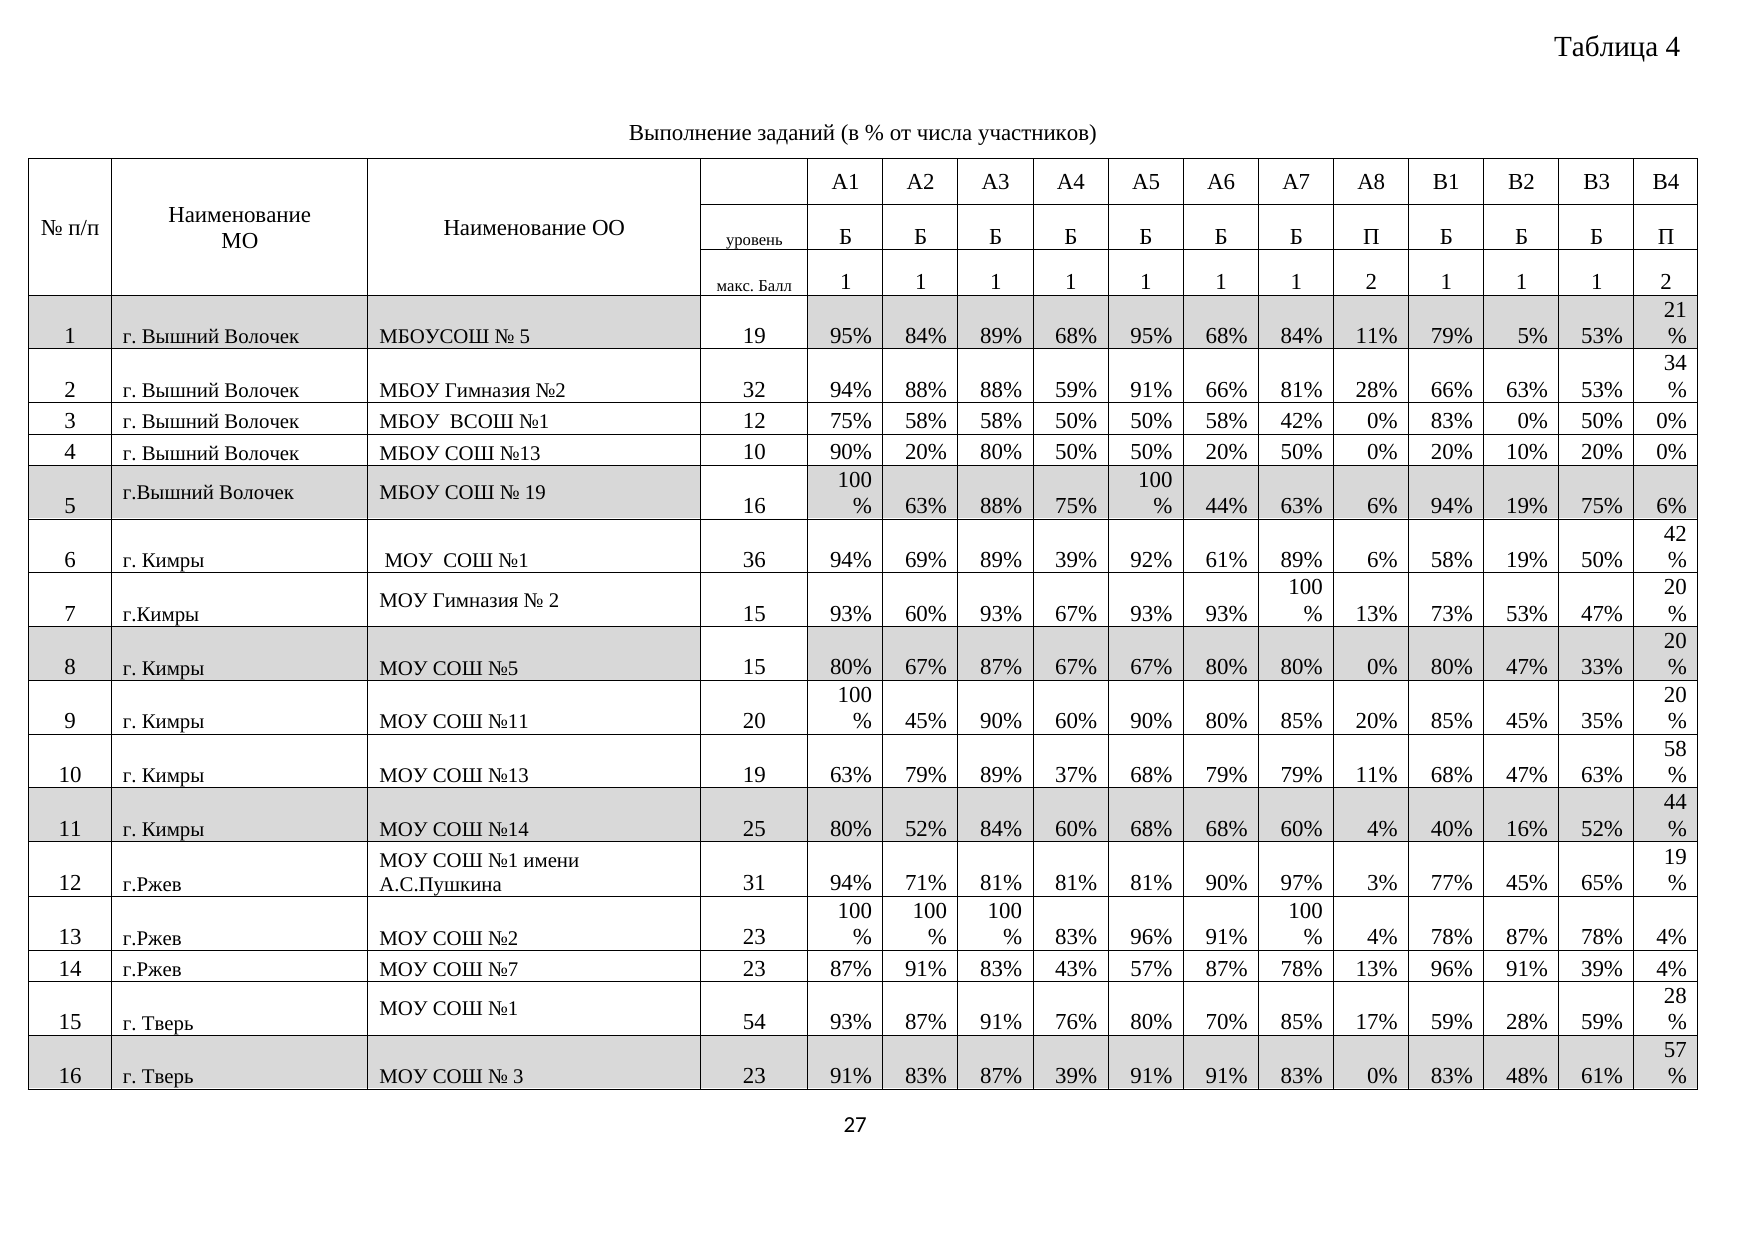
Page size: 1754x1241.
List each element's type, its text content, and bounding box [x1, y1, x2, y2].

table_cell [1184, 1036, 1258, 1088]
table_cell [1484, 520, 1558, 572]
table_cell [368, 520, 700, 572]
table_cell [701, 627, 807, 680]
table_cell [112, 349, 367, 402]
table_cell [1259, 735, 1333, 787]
text Таблица 4 [29, 29, 1680, 63]
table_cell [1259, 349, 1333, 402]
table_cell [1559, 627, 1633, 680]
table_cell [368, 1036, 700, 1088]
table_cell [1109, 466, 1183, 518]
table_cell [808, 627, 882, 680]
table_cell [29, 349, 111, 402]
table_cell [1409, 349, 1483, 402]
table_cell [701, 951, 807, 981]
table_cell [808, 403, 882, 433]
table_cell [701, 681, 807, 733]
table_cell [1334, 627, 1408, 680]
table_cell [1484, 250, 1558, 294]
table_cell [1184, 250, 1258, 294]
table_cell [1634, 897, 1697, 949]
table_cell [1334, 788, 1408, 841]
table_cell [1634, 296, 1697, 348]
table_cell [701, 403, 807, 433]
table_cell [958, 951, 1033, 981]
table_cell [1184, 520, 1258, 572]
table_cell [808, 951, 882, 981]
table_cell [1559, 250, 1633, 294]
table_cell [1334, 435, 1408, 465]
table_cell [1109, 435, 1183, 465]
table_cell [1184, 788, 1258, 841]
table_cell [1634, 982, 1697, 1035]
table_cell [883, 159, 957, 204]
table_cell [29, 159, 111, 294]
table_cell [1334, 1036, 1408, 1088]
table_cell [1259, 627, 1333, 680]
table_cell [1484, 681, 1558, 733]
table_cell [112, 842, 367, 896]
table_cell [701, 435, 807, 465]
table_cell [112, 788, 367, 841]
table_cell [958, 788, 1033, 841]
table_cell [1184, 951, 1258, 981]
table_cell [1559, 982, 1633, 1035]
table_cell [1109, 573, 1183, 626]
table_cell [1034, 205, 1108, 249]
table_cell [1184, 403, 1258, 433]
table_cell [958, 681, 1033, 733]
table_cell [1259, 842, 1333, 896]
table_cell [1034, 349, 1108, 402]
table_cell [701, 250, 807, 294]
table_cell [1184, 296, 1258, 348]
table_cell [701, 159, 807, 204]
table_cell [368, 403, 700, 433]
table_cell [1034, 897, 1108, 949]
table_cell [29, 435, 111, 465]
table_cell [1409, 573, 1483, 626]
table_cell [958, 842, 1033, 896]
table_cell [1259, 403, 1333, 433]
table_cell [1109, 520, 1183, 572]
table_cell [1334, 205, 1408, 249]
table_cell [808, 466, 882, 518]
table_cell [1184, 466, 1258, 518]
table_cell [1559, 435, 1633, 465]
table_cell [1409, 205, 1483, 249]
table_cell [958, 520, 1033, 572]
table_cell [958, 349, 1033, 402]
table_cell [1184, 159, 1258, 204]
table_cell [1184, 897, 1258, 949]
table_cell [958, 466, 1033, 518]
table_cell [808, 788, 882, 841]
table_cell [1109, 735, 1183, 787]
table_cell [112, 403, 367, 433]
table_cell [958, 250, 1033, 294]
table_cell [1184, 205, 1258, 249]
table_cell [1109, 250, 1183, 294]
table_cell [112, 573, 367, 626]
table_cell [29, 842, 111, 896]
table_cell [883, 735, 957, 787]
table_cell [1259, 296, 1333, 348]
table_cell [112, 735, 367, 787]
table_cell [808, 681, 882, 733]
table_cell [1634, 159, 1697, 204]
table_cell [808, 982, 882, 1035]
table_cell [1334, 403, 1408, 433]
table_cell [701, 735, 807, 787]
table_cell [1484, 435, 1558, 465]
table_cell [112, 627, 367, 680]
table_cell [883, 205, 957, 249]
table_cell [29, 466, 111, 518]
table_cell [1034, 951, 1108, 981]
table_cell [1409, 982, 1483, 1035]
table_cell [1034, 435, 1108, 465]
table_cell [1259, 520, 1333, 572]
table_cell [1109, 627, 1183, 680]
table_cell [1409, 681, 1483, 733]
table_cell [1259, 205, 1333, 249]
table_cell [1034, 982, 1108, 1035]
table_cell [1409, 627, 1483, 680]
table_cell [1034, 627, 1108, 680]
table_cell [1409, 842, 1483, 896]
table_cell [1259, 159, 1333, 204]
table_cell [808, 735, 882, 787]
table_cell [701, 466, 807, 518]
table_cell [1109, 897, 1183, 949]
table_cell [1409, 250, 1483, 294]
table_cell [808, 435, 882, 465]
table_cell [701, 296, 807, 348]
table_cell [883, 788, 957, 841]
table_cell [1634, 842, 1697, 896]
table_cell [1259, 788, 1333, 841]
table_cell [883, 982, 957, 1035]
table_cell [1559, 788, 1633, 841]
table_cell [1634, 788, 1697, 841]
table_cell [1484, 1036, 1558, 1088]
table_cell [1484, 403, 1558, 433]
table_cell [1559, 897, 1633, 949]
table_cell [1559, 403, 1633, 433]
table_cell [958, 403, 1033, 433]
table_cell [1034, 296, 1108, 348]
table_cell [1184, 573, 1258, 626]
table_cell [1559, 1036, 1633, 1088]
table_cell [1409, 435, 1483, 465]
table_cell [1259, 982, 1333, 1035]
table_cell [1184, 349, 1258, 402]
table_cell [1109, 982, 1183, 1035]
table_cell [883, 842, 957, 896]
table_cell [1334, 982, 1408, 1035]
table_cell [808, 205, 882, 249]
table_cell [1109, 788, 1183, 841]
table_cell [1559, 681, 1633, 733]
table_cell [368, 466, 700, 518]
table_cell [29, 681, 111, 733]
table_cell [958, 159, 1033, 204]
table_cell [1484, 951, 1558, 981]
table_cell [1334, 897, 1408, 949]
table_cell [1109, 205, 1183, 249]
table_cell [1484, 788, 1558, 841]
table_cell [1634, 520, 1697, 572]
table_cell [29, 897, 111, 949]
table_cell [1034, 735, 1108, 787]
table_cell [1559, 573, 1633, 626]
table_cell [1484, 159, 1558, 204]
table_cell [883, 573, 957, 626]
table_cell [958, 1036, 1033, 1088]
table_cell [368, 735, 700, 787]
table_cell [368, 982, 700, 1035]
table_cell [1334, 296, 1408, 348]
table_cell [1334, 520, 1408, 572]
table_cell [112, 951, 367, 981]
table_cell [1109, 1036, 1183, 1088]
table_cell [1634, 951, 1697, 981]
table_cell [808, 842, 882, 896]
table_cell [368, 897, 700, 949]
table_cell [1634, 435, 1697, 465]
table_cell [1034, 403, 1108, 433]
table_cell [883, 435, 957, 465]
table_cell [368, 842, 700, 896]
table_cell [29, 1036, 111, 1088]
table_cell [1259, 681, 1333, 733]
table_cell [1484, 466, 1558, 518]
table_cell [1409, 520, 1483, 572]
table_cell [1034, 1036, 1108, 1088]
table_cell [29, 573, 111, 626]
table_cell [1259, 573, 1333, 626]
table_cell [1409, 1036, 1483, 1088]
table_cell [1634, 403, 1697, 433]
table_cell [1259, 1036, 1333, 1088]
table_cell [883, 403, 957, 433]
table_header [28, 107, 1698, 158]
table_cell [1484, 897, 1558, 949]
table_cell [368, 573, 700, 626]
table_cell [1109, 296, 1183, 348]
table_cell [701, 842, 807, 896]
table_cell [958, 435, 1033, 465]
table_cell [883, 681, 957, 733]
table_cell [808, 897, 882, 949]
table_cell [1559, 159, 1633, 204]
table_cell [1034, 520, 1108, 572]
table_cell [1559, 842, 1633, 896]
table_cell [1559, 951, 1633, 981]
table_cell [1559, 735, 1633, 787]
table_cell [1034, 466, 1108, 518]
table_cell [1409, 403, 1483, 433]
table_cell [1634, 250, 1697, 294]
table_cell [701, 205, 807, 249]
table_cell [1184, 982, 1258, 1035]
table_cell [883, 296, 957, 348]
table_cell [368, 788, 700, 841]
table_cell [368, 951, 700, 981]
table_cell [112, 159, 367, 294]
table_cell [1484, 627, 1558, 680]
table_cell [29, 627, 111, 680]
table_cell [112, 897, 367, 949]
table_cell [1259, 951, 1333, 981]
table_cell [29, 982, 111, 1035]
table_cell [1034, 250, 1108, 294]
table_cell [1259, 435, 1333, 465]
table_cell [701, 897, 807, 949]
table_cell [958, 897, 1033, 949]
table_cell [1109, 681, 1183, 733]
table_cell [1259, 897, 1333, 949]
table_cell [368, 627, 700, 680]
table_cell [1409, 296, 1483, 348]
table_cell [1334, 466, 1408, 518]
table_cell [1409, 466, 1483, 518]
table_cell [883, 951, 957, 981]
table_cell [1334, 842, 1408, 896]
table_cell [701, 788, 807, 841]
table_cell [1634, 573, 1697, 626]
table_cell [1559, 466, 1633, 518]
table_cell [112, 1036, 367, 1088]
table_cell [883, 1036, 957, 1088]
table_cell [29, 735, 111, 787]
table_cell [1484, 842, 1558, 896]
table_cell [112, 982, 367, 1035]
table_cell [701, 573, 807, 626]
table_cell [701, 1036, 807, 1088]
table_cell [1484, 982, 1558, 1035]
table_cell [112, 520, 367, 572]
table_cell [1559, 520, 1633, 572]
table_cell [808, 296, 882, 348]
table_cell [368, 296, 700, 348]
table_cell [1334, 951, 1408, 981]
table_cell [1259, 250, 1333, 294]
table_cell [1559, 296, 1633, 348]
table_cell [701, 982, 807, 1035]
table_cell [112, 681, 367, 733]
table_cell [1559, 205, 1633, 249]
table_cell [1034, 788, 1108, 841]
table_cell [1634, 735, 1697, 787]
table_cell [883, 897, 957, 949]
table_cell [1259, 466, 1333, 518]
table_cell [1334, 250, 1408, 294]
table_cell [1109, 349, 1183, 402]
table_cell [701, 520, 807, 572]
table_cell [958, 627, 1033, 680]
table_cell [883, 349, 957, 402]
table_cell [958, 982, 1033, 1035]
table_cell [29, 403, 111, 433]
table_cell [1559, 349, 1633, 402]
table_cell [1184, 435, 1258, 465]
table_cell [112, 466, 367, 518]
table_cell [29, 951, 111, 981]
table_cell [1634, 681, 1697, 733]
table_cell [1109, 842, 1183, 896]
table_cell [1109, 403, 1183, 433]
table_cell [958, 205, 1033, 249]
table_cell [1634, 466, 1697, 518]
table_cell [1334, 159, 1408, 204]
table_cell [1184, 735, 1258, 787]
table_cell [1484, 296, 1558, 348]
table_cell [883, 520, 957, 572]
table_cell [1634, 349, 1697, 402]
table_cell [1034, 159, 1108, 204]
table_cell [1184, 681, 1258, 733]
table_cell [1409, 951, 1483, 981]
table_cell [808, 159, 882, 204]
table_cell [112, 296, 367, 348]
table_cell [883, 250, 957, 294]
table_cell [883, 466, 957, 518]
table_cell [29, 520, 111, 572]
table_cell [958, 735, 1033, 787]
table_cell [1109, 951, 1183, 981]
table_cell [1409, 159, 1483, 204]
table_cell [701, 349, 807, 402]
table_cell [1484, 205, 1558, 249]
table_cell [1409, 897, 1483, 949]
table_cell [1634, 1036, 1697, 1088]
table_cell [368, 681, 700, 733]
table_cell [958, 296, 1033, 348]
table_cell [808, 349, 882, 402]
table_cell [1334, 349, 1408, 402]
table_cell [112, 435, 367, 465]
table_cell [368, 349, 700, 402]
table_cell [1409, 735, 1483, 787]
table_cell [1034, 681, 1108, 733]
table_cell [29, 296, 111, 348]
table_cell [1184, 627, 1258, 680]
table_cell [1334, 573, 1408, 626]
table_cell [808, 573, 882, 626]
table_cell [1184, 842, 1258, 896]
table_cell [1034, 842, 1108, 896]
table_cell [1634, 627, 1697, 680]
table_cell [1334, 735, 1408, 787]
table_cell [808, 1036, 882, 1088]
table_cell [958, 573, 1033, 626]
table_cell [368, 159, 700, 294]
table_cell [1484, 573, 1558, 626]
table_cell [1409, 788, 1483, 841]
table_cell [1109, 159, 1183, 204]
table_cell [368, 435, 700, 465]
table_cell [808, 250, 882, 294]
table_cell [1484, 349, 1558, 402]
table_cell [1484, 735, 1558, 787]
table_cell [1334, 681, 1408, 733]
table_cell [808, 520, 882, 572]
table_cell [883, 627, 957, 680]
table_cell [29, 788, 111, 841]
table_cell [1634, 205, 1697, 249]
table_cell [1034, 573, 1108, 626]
